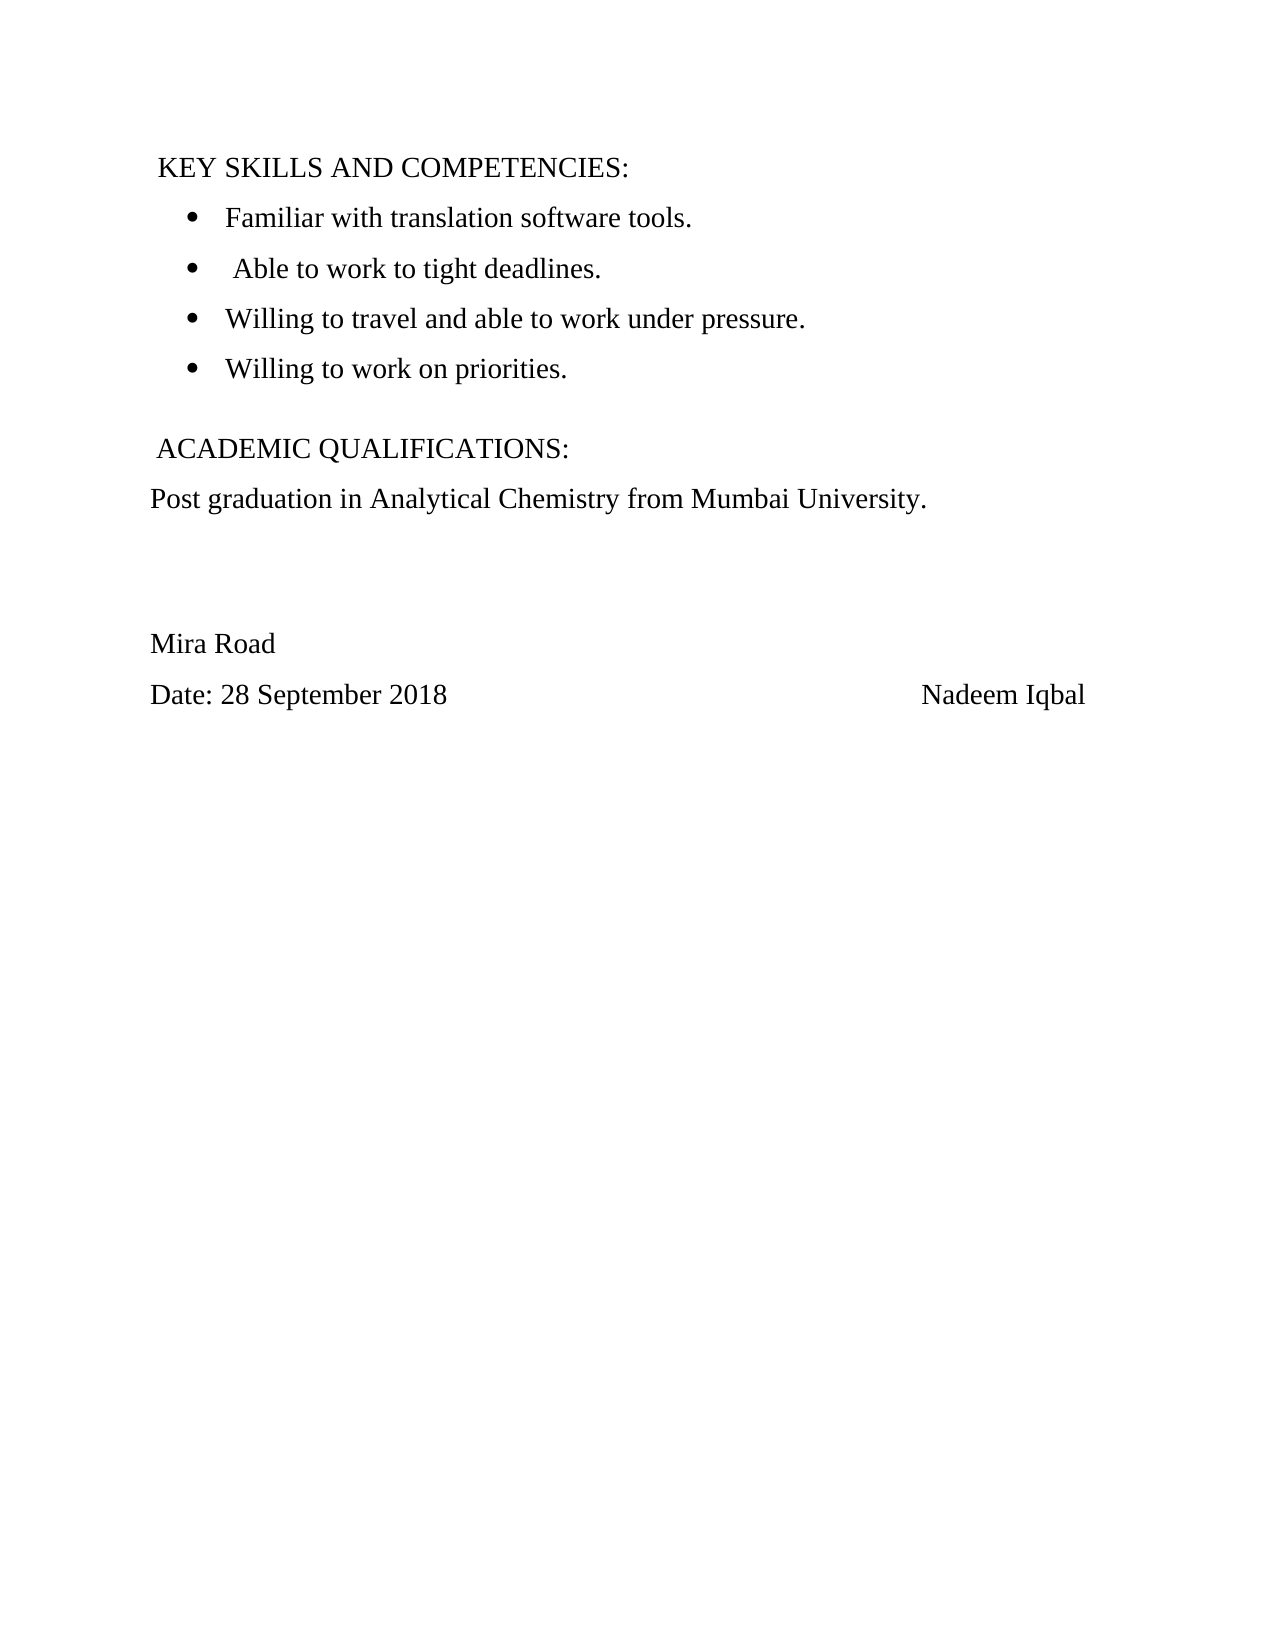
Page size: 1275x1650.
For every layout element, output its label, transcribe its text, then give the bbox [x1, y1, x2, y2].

text Mira Road [150, 626, 1125, 660]
text ACADEMIC QUALIFICATIONS: [150, 431, 1125, 464]
list Willing to travel and able to work under pressure. [187, 301, 1125, 335]
text Date: 28 September 2018 Nadeem Iqbal [150, 677, 1125, 710]
list Willing to work on priorities. [187, 352, 1125, 385]
text KEY SKILLS AND COMPETENCIES: [150, 150, 1125, 183]
text Post graduation in Analytical Chemistry from Mumbai University. [150, 481, 1125, 514]
list Familiar with translation software tools. [187, 200, 1125, 234]
list Able to work to tight deadlines. [187, 251, 1125, 284]
